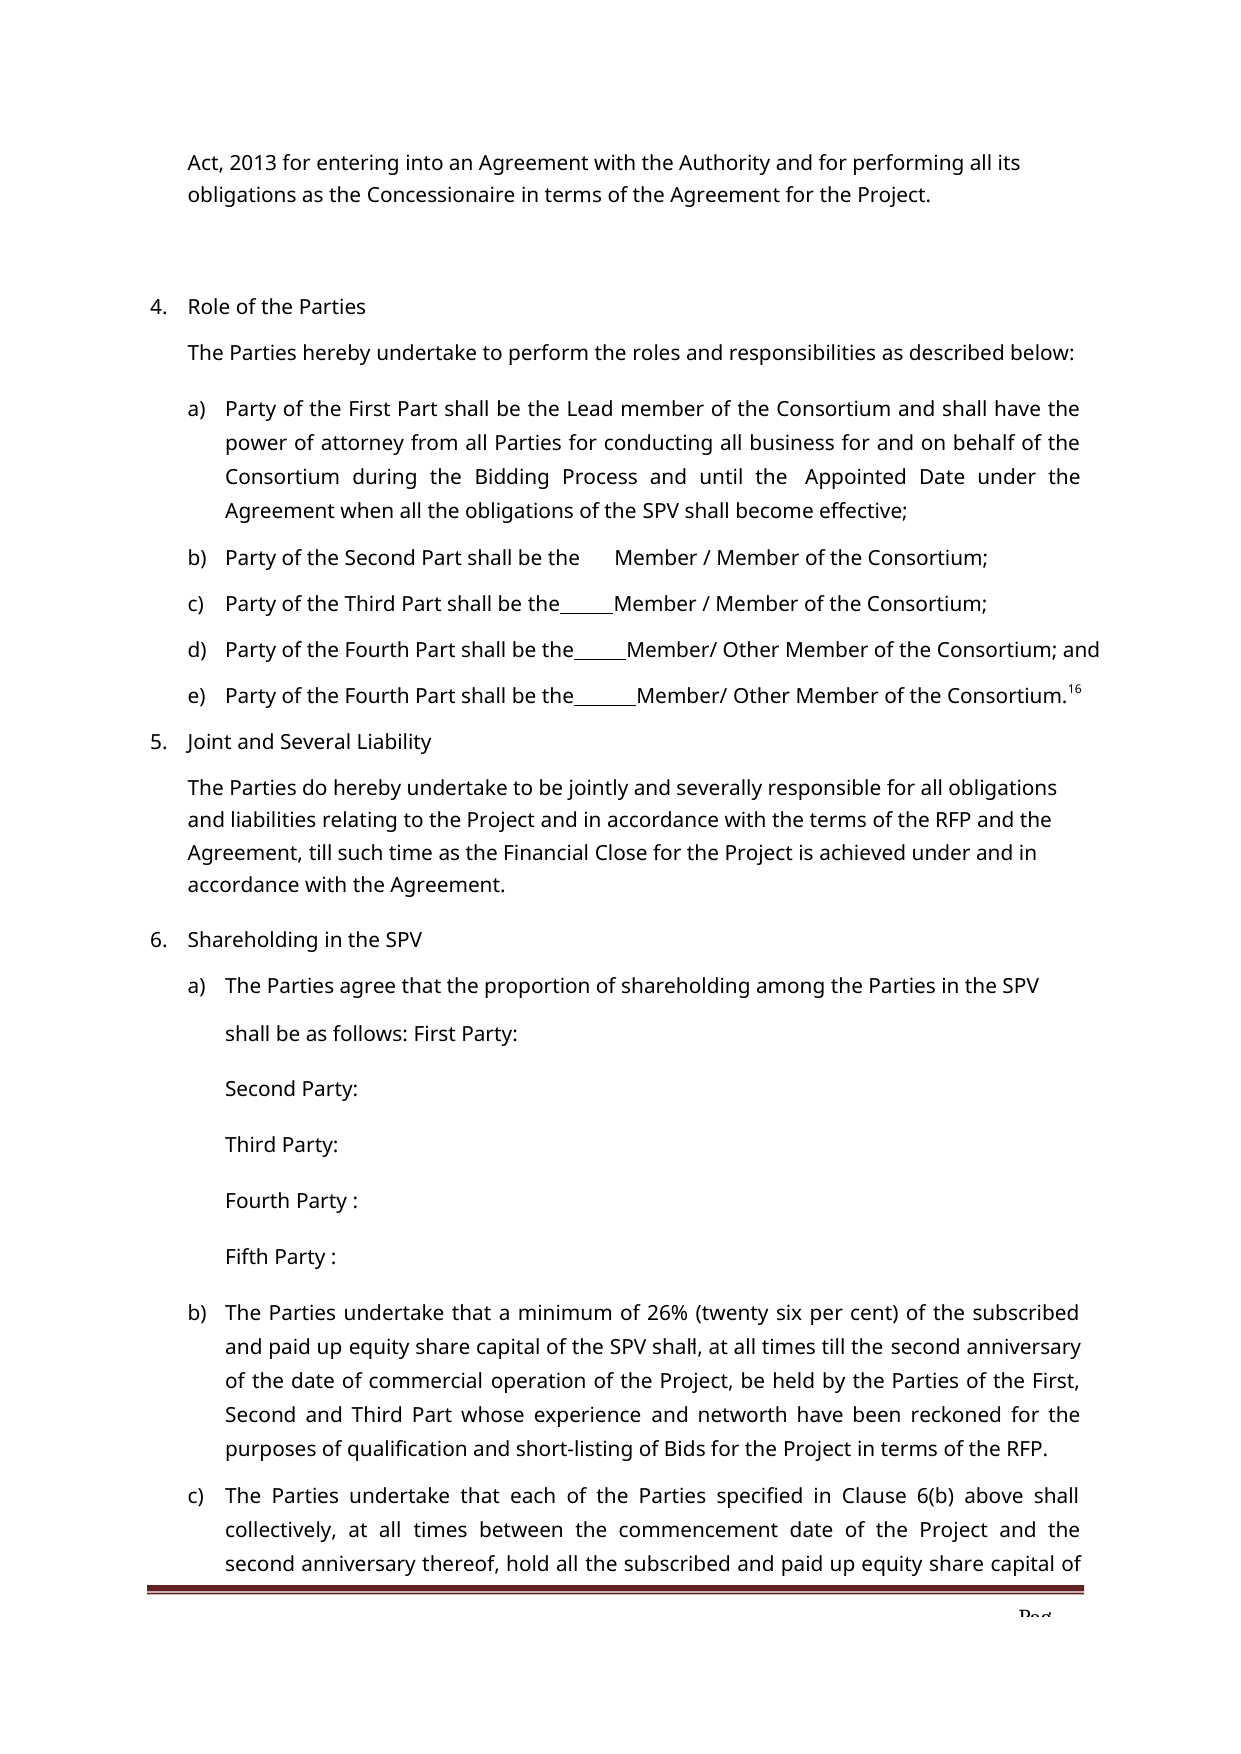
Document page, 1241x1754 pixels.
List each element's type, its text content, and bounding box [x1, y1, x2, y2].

text The Parties hereby undertake to perform the roles and responsibilities as described below: [187, 338, 1142, 367]
list Party of the Third Part shall be the Member / Member of the Consortium; [187, 589, 1142, 617]
list Party of the Fourth Part shall be the Member/ Other Member of the Consortium.16 [187, 681, 1142, 709]
text Fifth Party : [225, 1242, 1142, 1270]
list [187, 1481, 1081, 1577]
text The Parties do hereby undertake to be jointly and severally responsible for all obligations and liabilities relating to the Project and in accordance with the terms of the RFP and the Agreement, till such time as the Financial Close for the Project is achieved under and in accordance with the Agreement. [187, 773, 1069, 899]
list The Parties undertake that a minimum of 26% (twenty six per cent) of the subscribed and paid up equity share capital of the SPV shall, at all times till the second anniversary of the date of commercial operation of the Project, be held by the Parties of the First, Second and Third Part whose experience and networth have been reckoned for the purposes of qualification and short-listing of Bids for the Project in terms of the RFP. [187, 1298, 1081, 1463]
text Second Party: [225, 1074, 1142, 1102]
list Party of the Second Part shall be the Member / Member of the Consortium; [187, 543, 1142, 571]
list Party of the First Part shall be the Lead member of the Consortium and shall have the power of attorney from all Parties for conducting all business for and on behalf of the Consortium during the Bidding Process and until the Appointed Date under the Agreement when all the obligations of the SPV shall become effective; [187, 394, 1081, 524]
list Party of the Fourth Part shall be the Member/ Other Member of the Consortium; and [187, 635, 1142, 663]
text Fourth Party : [225, 1186, 1142, 1214]
text Third Party: [225, 1130, 1142, 1159]
text Act, 2013 for entering into an Agreement with the Authority and for performing all its obligations as the Concessionaire in terms of the Agreement for the Project. [187, 148, 1056, 209]
list The Parties agree that the proportion of shareholding among the Parties in the SPV shall be as follows: First Party: [187, 972, 1080, 1048]
list Joint and Several Liability [150, 727, 1142, 755]
list Role of the Parties [150, 292, 1142, 321]
list Shareholding in the SPV [150, 926, 1142, 954]
